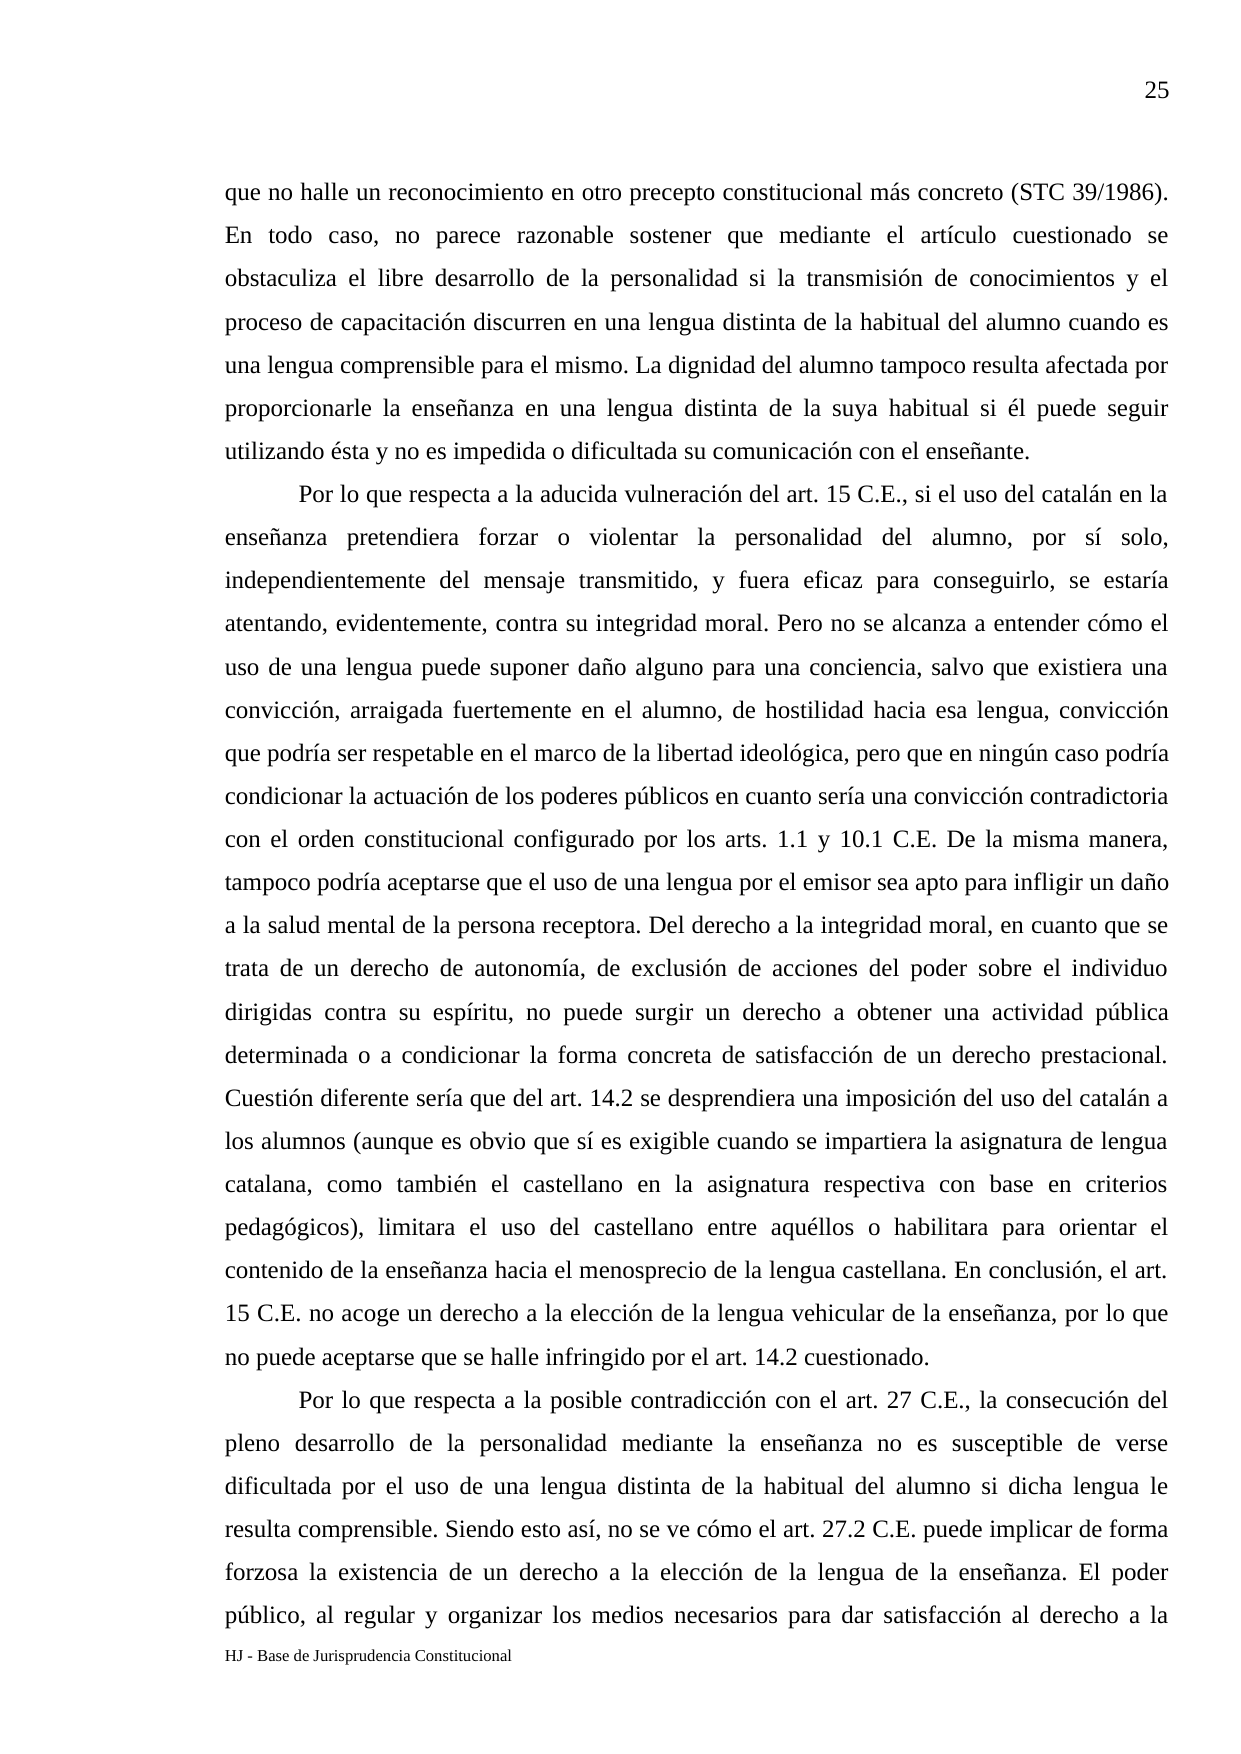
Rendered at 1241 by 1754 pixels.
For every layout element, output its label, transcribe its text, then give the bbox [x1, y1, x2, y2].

text Por lo que respecta a la aducida vulneración del art. 15 C.E., si el uso del catalán en la enseñanza pretendiera forzar o violentar la personalidad del alumno, por sí solo, independientemente del mensaje transmitido, y fuera eficaz para conseguirlo, se estaría atentando, evidentemente, contra su integridad moral. Pero no se alcanza a entender cómo el uso de una lengua puede suponer daño alguno para una conciencia, salvo que existiera una convicción, arraigada fuertemente en el alumno, de hostilidad hacia esa lengua, convicción que podría ser respetable en el marco de la libertad ideológica, pero que en ningún caso podría condicionar la actuación de los poderes públicos en cuanto sería una convicción contradictoria con el orden constitucional configurado por los arts. 1.1 y 10.1 C.E. De la misma manera, tampoco podría aceptarse que el uso de una lengua por el emisor sea apto para infligir un daño a la salud mental de la persona receptora. Del derecho a la integridad moral, en cuanto que se trata de un derecho de autonomía, de exclusión de acciones del poder sobre el individuo dirigidas contra su espíritu, no puede surgir un derecho a obtener una actividad pública determinada o a condicionar la forma concreta de satisfacción de un derecho prestacional. Cuestión diferente sería que del art. 14.2 se desprendiera una imposición del uso del catalán a los alumnos (aunque es obvio que sí es exigible cuando se impartiera la asignatura de lengua catalana, como también el castellano en la asignatura respectiva con base en criterios pedagógicos), limitara el uso del castellano entre aquéllos o habilitara para orientar el contenido de la enseñanza hacia el menosprecio de la lengua castellana. En conclusión, el art. 15 C.E. no acoge un derecho a la elección de la lengua vehicular de la enseñanza, por lo que no puede aceptarse que se halle infringido por el art. 14.2 cuestionado. [224, 479, 1169, 1370]
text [224, 1385, 1169, 1629]
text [224, 177, 1169, 465]
